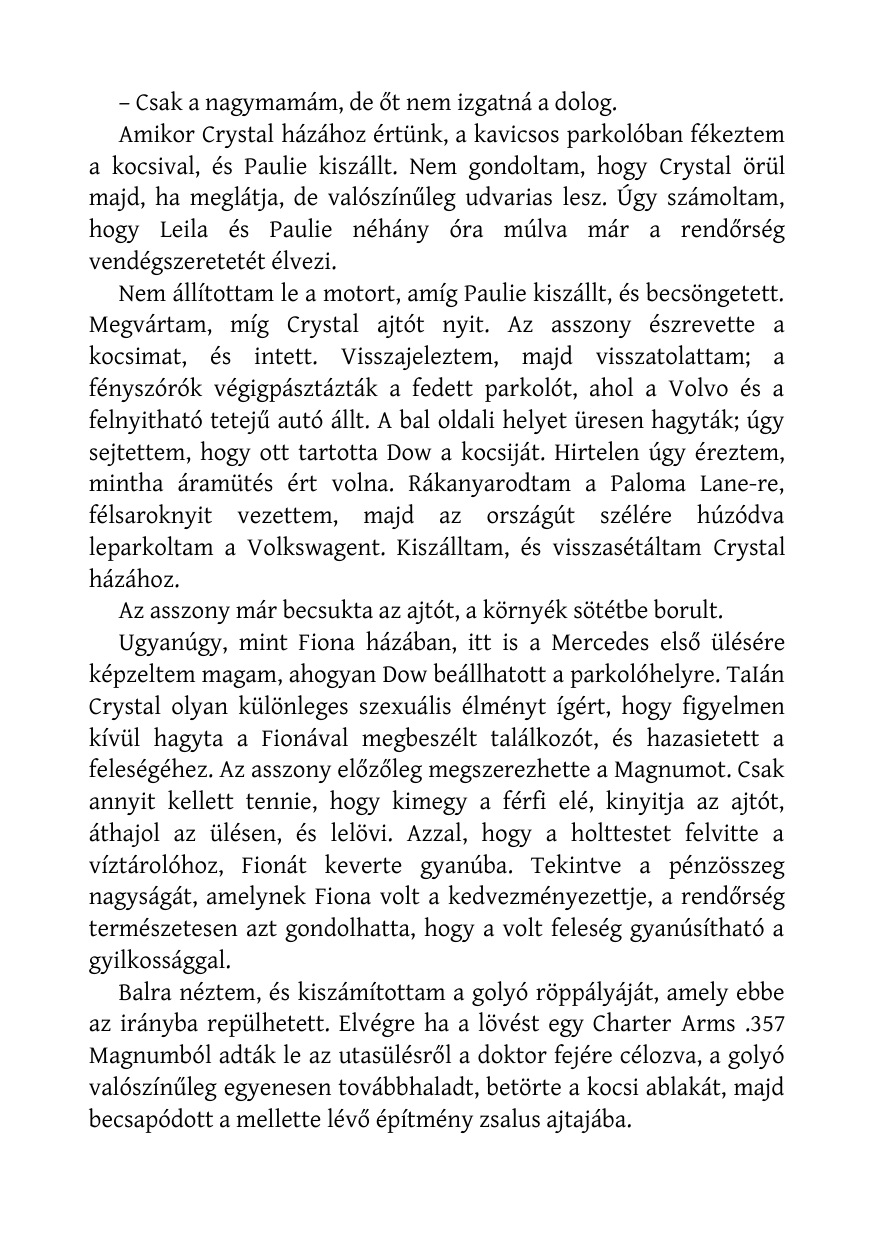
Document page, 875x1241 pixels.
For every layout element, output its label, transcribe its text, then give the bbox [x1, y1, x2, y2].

text Ugyanúgy, mint Fiona házában, itt is a Mercedes első ülésére képzeltem magam, ahogyan Dow beállhatott a parkolóhelyre. TaIán Crystal olyan különleges szexuális élményt ígért, hogy figyelmen kívül hagyta a Fionával megbeszélt találkozót, és hazasietett a feleségéhez. Az asszony előzőleg megszerezhette a Magnumot. Csak annyit kellett tennie, hogy kimegy a férfi elé, kinyitja az ajtót, áthajol az ülésen, és lelövi. Azzal, hogy a holttestet felvitte a víztárolóhoz, Fionát keverte gyanúba. Tekintve a pénzösszeg nagyságát, amelynek Fiona volt a kedvezményezettje, a rendőrség természetesen azt gondolhatta, hogy a volt feleség gyanúsítható a gyilkossággal. [89, 629, 785, 975]
text Nem állítottam le a motort, amíg Paulie kiszállt, és becsöngetett. Megvártam, míg Crystal ajtót nyit. Az asszony észrevette a kocsimat, és intett. Visszajeleztem, majd visszatolattam; a fényszórók végigpásztázták a fedett parkolót, ahol a Volvo és a felnyitható tetejű autó állt. A bal oldali helyet üresen hagyták; úgy sejtettem, hogy ott tartotta Dow a kocsiját. Hirtelen úgy éreztem, mintha áramütés ért volna. Rákanyarodtam a Paloma Lane-re, félsaroknyit vezettem, majd az országút szélére húzódva leparkoltam a Volkswagent. Kiszálltam, és visszasétáltam Crystal házához. [89, 279, 785, 594]
text Balra néztem, és kiszámítottam a golyó röppályáját, amely ebbe az irányba repülhetett. Elvégre ha a lövést egy Charter Arms .357 Magnumból adták le az utasülésről a doktor fejére célozva, a golyó valószínűleg egyenesen továbbhaladt, betörte a kocsi ablakát, majd becsapódott a mellette lévő építmény zsalus ajtajába. [89, 978, 785, 1134]
text Az asszony már becsukta az ajtót, a környék sötétbe borult. [89, 597, 785, 626]
text – Csak a nagymamám, de őt nem izgatná a dolog. [89, 89, 785, 118]
text Amikor Crystal házához értünk, a kavicsos parkolóban fékeztem a kocsival, és Paulie kiszállt. Nem gondoltam, hogy Crystal örül majd, ha meglátja, de valószínűleg udvarias lesz. Úgy számoltam, hogy Leila és Paulie néhány óra múlva már a rendőrség vendégszeretetét élvezi. [89, 120, 785, 276]
